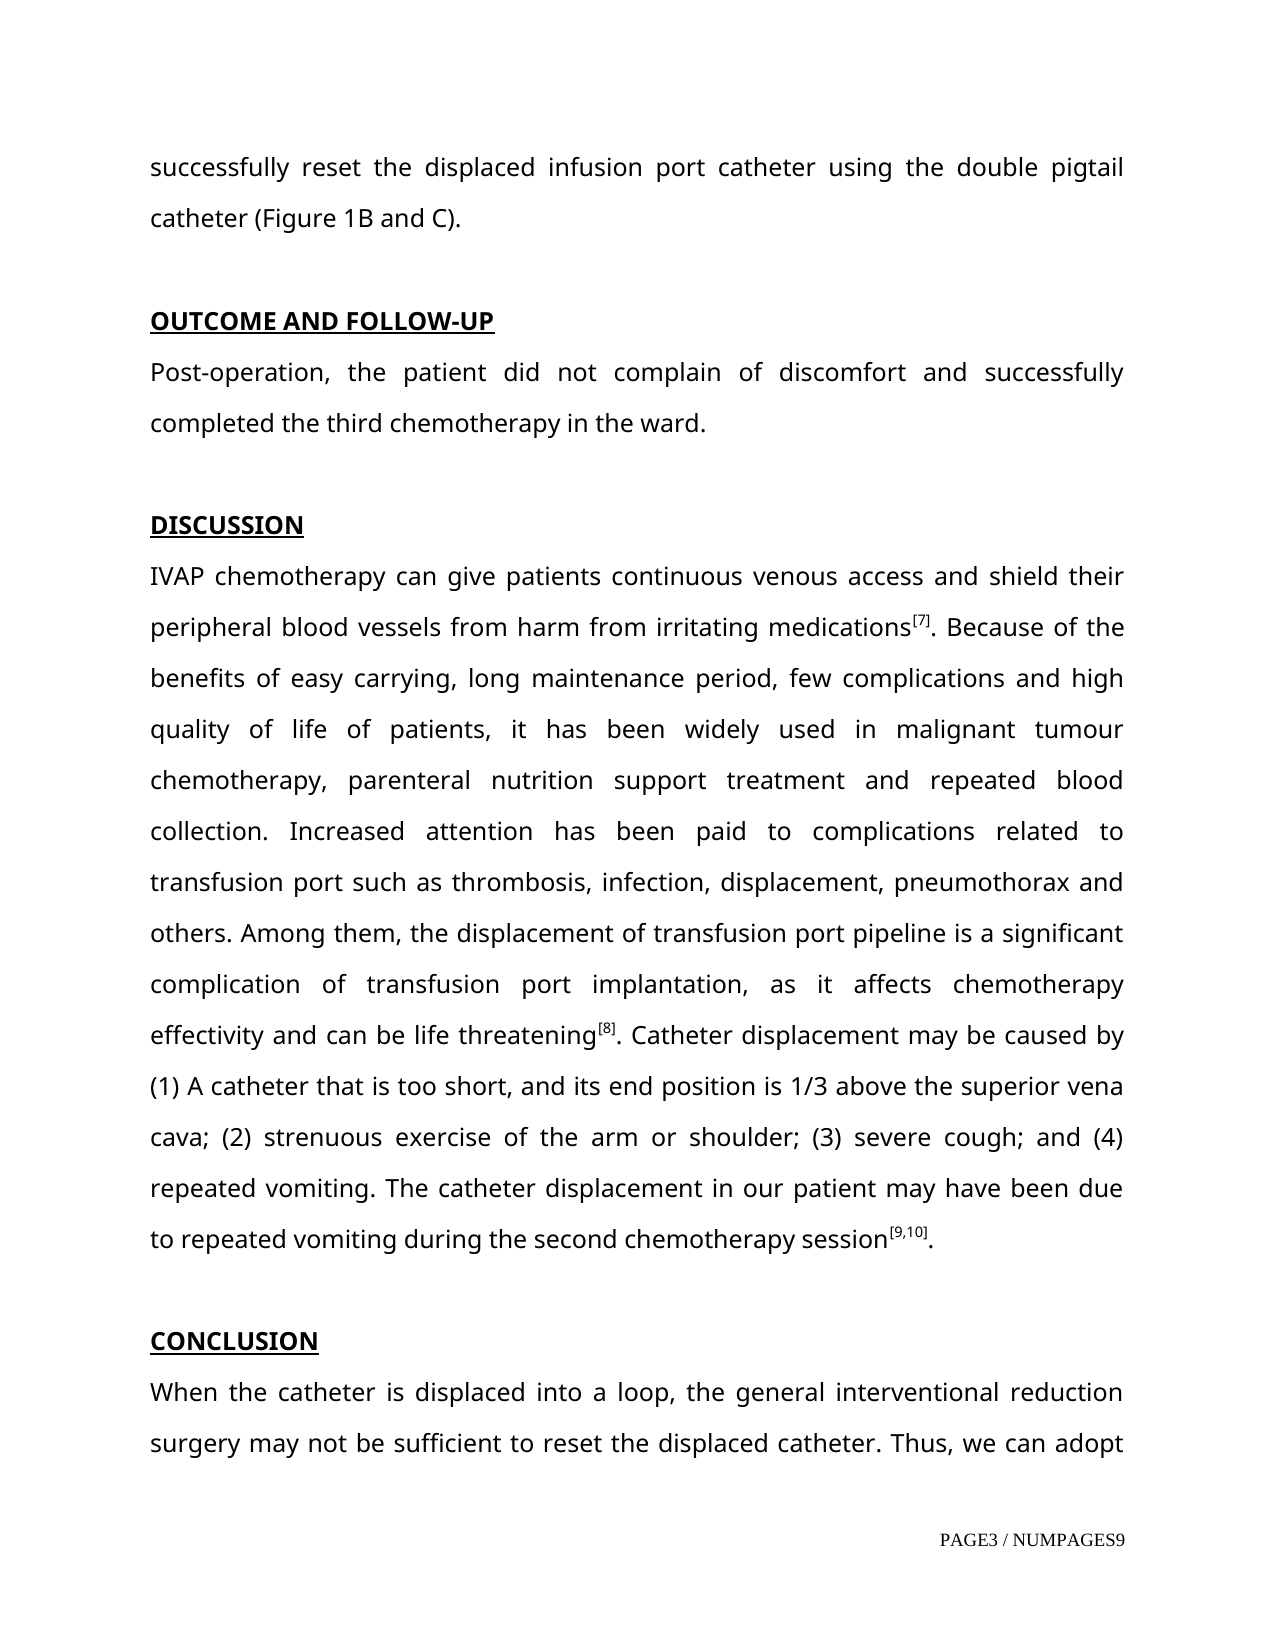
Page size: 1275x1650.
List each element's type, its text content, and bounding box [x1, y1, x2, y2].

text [150, 150, 1125, 235]
text Post-operation, the patient did not complain of discomfort and successfully completed the third chemotherapy in the ward. [150, 354, 1125, 439]
text CONCLUSION [150, 1324, 1125, 1358]
text IVAP chemotherapy can give patients continuous venous access and shield their peripheral blood vessels from harm from irritating medications[7]. Because of the benefits of easy carrying, long maintenance period, few complications and high quality of life of patients, it has been widely used in malignant tumour chemotherapy, parenteral nutrition support treatment and repeated blood collection. Increased attention has been paid to complications related to transfusion port such as thrombosis, infection, displacement, pneumothorax and others. Among them, the displacement of transfusion port pipeline is a significant complication of transfusion port implantation, as it affects chemotherapy effectivity and can be life threatening[8]. Catheter displacement may be caused by (1) A catheter that is too short, and its end position is 1/3 above the superior vena cava; (2) strenuous exercise of the arm or shoulder; (3) severe cough; and (4) repeated vomiting. The catheter displacement in our patient may have been due to repeated vomiting during the second chemotherapy session[9,10]. [150, 558, 1125, 1256]
text OUTCOME AND FOLLOW-UP [150, 303, 1125, 337]
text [150, 1375, 1125, 1460]
text DISCUSSION [150, 507, 1125, 541]
